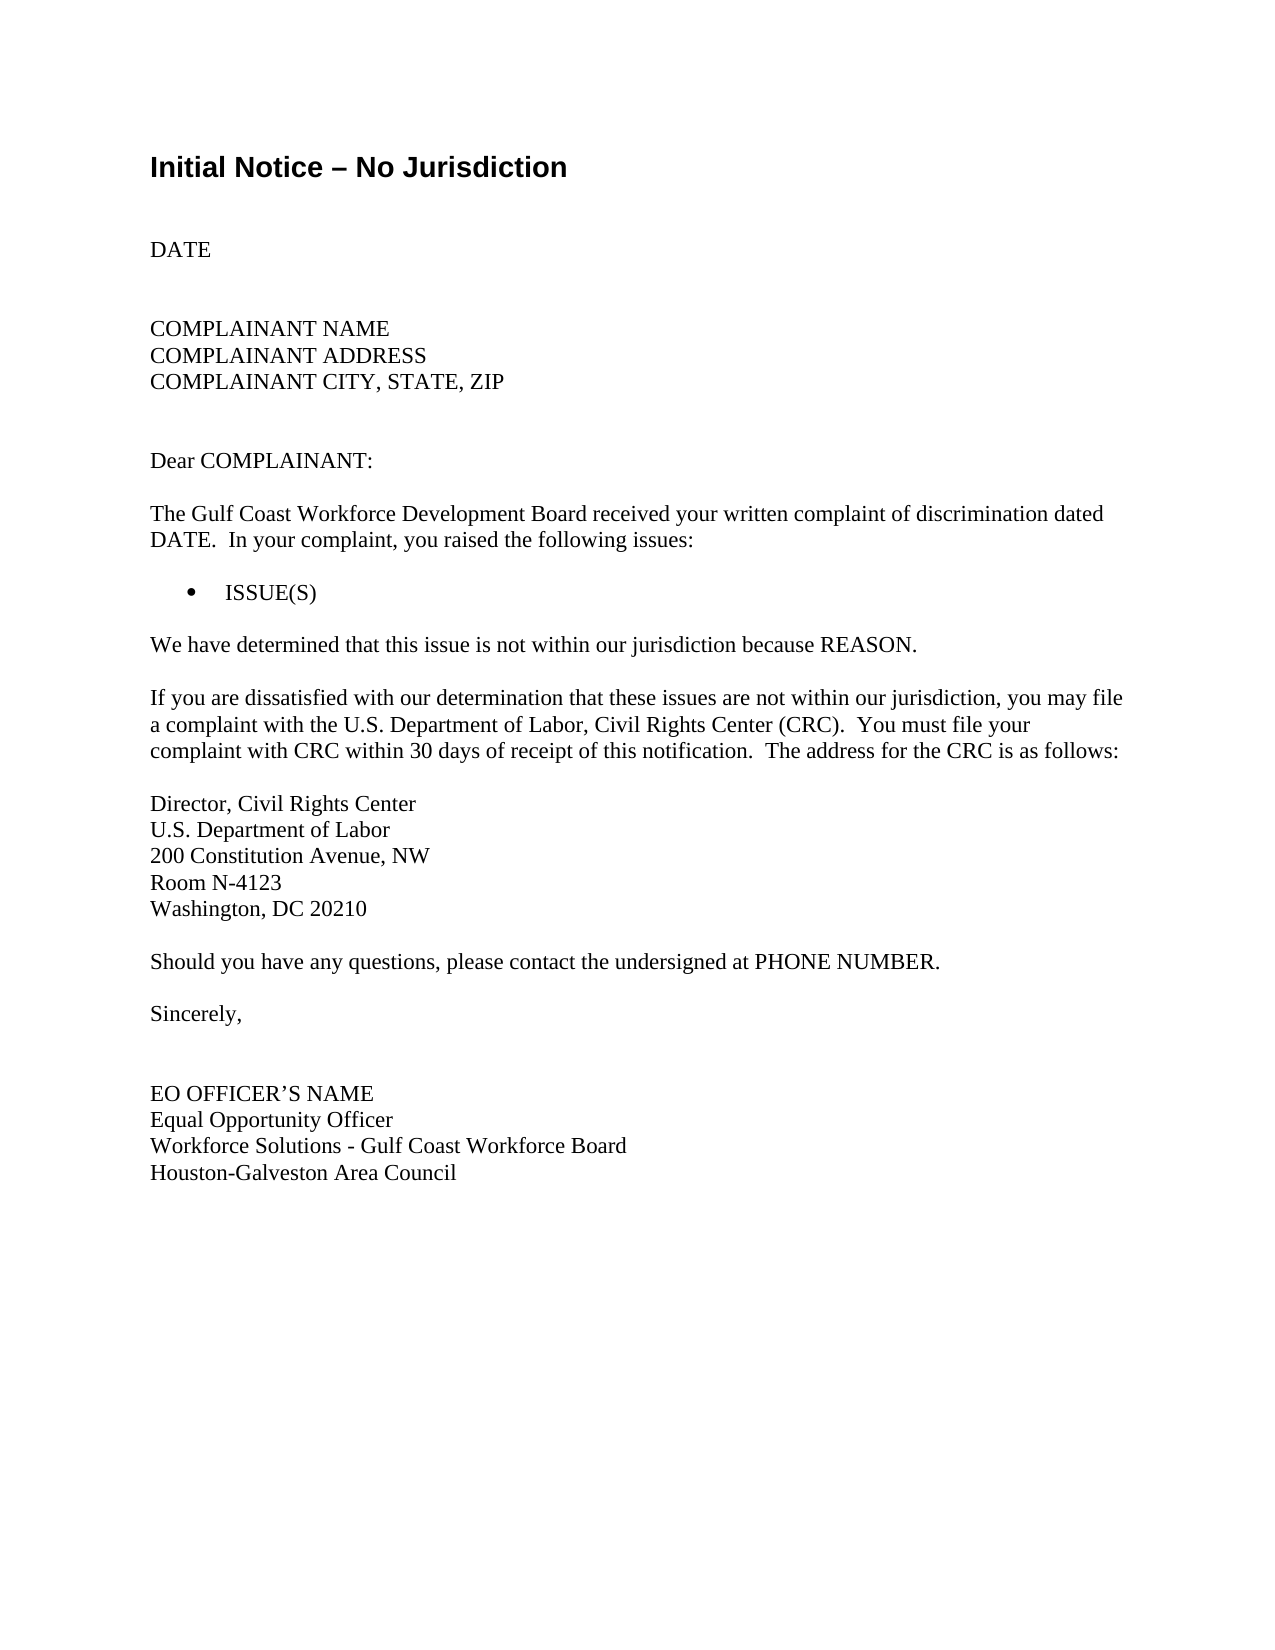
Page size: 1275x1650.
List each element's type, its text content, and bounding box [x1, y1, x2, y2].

text We have determined that this issue is not within our jurisdiction because REASON. [150, 632, 1125, 658]
text COMPLAINANT NAME [150, 315, 1125, 342]
text Houston-Galveston Area Council [150, 1159, 1125, 1185]
subtitle Initial Notice – No Jurisdiction [150, 150, 1162, 183]
text Room N-4123 [150, 869, 1125, 895]
text The Gulf Coast Workforce Development Board received your written complaint of discrimination dated DATE. In your complaint, you raised the following issues: [150, 500, 1125, 552]
text COMPLAINANT CITY, STATE, ZIP [150, 368, 1125, 394]
text U.S. Department of Labor [150, 816, 1125, 842]
text Sincerely, [150, 1001, 1125, 1027]
list ISSUE(S) [187, 579, 1125, 605]
text Equal Opportunity Officer [150, 1106, 1125, 1132]
text Director, Civil Rights Center [150, 790, 1125, 816]
text Should you have any questions, please contact the undersigned at PHONE NUMBER. [150, 948, 1125, 974]
text Workforce Solutions - Gulf Coast Workforce Board [150, 1132, 1125, 1159]
text DATE [150, 236, 1125, 263]
text Washington, DC 20210 [150, 895, 1125, 921]
text EO OFFICER’S NAME [150, 1079, 1125, 1106]
text COMPLAINANT ADDRESS [150, 342, 1125, 368]
text If you are dissatisfied with our determination that these issues are not within our jurisdiction, you may file a complaint with the U.S. Department of Labor, Civil Rights Center (CRC). You must file your complaint with CRC within 30 days of receipt of this notification. The address for the CRC is as follows: [150, 684, 1125, 763]
text 200 Constitution Avenue, NW [150, 842, 1125, 869]
text Dear COMPLAINANT: [150, 447, 1125, 473]
